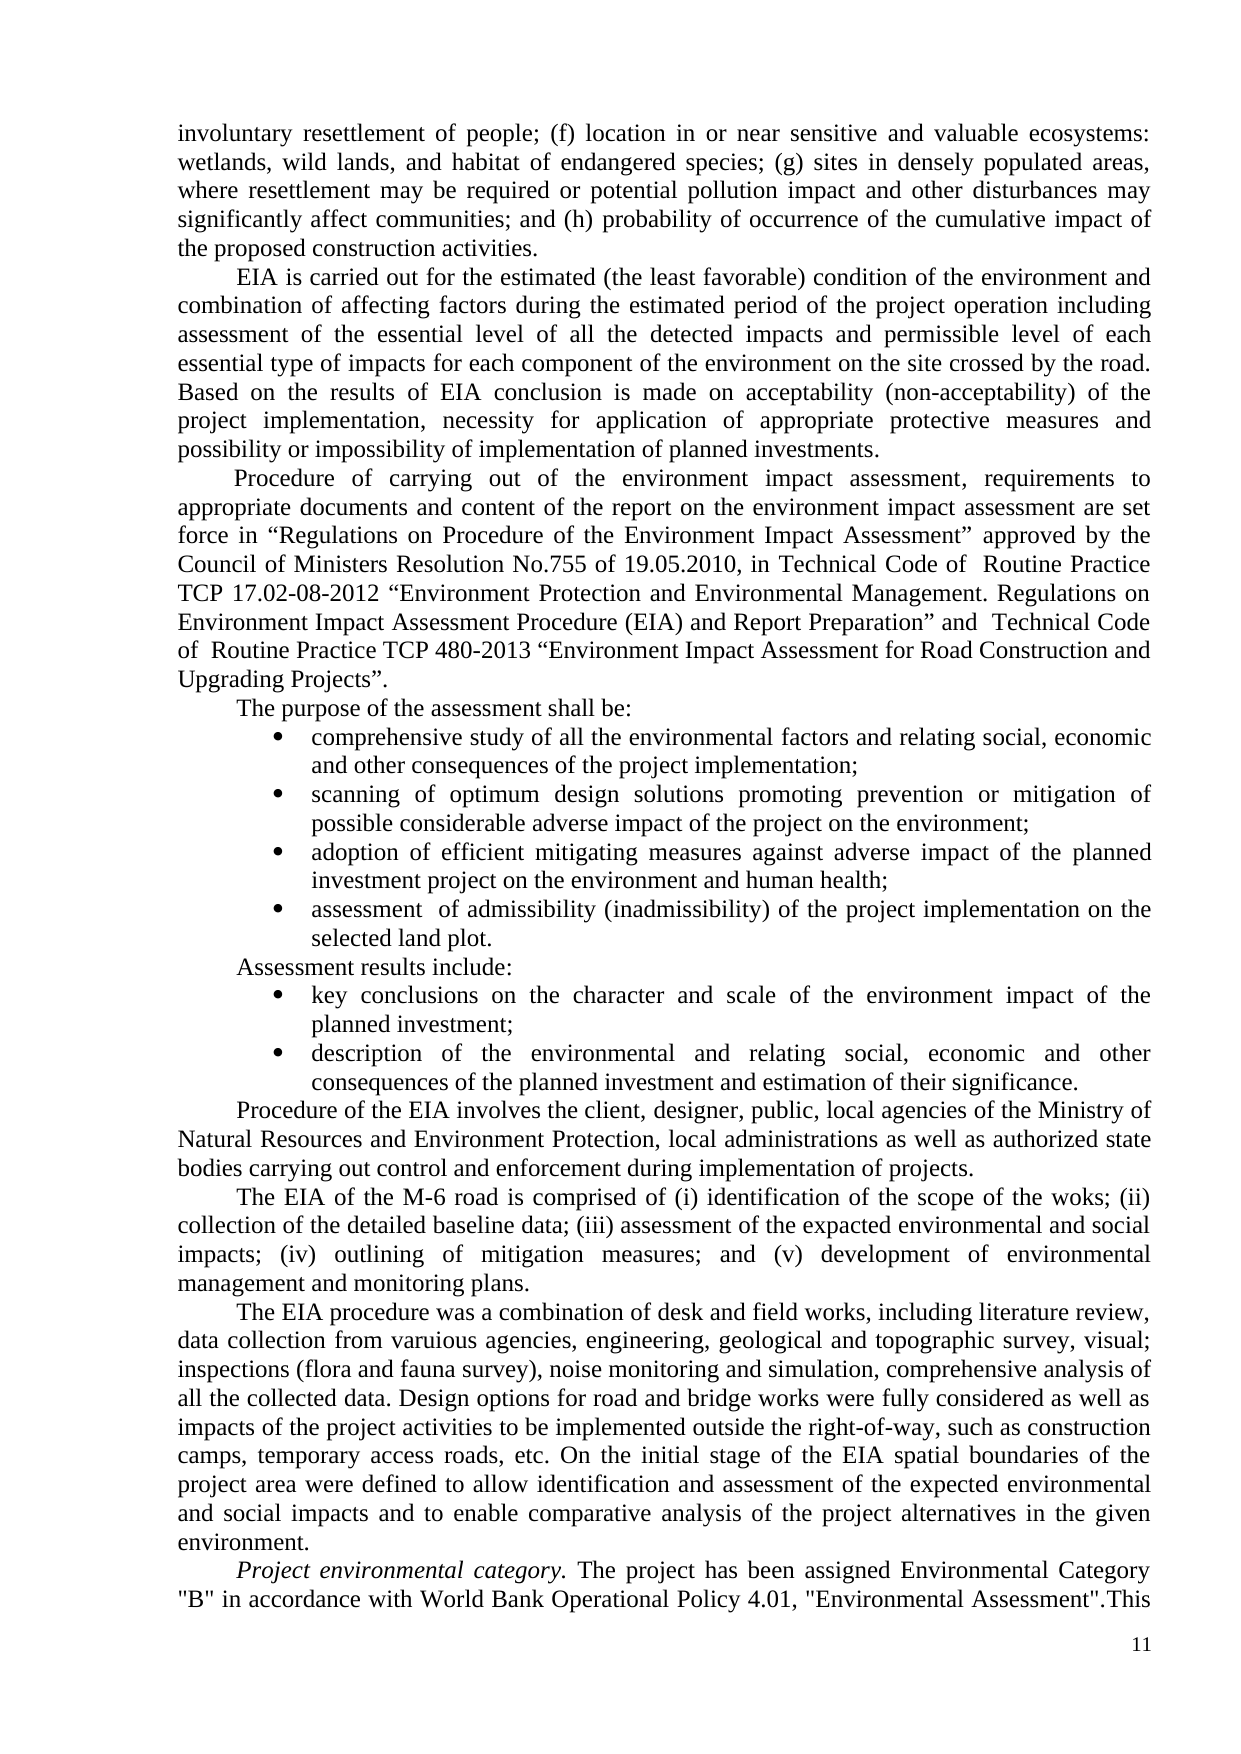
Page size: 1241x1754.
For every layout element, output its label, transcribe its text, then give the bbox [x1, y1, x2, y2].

list key conclusions on the character and scale of the environment impact of the planned investment; [274, 981, 1152, 1038]
text The purpose of the assessment shall be: [177, 693, 1152, 722]
list comprehensive study of all the environmental factors and relating social, economic and other consequences of the project implementation; [274, 722, 1152, 779]
list description of the environmental and relating social, economic and other consequences of the planned investment and estimation of their significance. [274, 1038, 1152, 1096]
text The EIA procedure was a combination of desk and field works, including literature review, data collection from varuious agencies, engineering, geological and topographic survey, visual; inspections (flora and fauna survey), noise monitoring and simulation, comprehensive analysis of all the collected data. Design options for road and bridge works were fully considered as well as impacts of the project activities to be implemented outside the right-of-way, such as construction camps, temporary access roads, etc. On the initial stage of the EIA spatial boundaries of the project area were defined to allow identification and assessment of the expected environmental and social impacts and to enable comparative analysis of the project alternatives in the given environment. [177, 1297, 1152, 1556]
list assessment of admissibility (inadmissibility) of the project implementation on the selected land plot. [274, 894, 1152, 952]
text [177, 1556, 1151, 1613]
text Assessment results include: [177, 952, 1152, 981]
list adoption of efficient mitigating measures against adverse impact of the planned investment project on the environment and human health; [274, 837, 1152, 894]
text Procedure of carrying out of the environment impact assessment, requirements to appropriate documents and content of the report on the environment impact assessment are set force in “Regulations on Procedure of the Environment Impact Assessment” approved by the Council of Ministers Resolution No.755 of 19.05.2010, in Technical Code of Routine Practice TCP 17.02-08-2012 “Environment Protection and Environmental Management. Regulations on Environment Impact Assessment Procedure (EIA) and Report Preparation” and Technical Code of Routine Practice TСP 480-2013 “Environment Impact Assessment for Road Construction and Upgrading Projects”. [177, 463, 1151, 693]
list scanning of optimum design solutions promoting prevention or mitigation of possible considerable adverse impact of the project on the environment; [274, 779, 1152, 837]
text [177, 118, 1152, 262]
text The EIA of the M-6 road is comprised of (i) identification of the scope of the woks; (ii) collection of the detailed baseline data; (iii) assessment of the expacted environmental and social impacts; (iv) outlining of mitigation measures; and (v) development of environmental management and monitoring plans. [177, 1182, 1152, 1297]
text Procedure of the EIA involves the client, designer, public, local agencies of the Ministry of Natural Resources and Environment Protection, local administrations as well as authorized state bodies carrying out control and enforcement during implementation of projects. [177, 1096, 1152, 1182]
text EIA is carried out for the estimated (the least favorable) condition of the environment and combination of affecting factors during the estimated period of the project operation including assessment of the essential level of all the detected impacts and permissible level of each essential type of impacts for each component of the environment on the site crossed by the road. Based on the results of EIA conclusion is made on acceptability (non-acceptability) of the project implementation, necessity for application of appropriate protective measures and possibility or impossibility of implementation of planned investments. [177, 262, 1152, 463]
